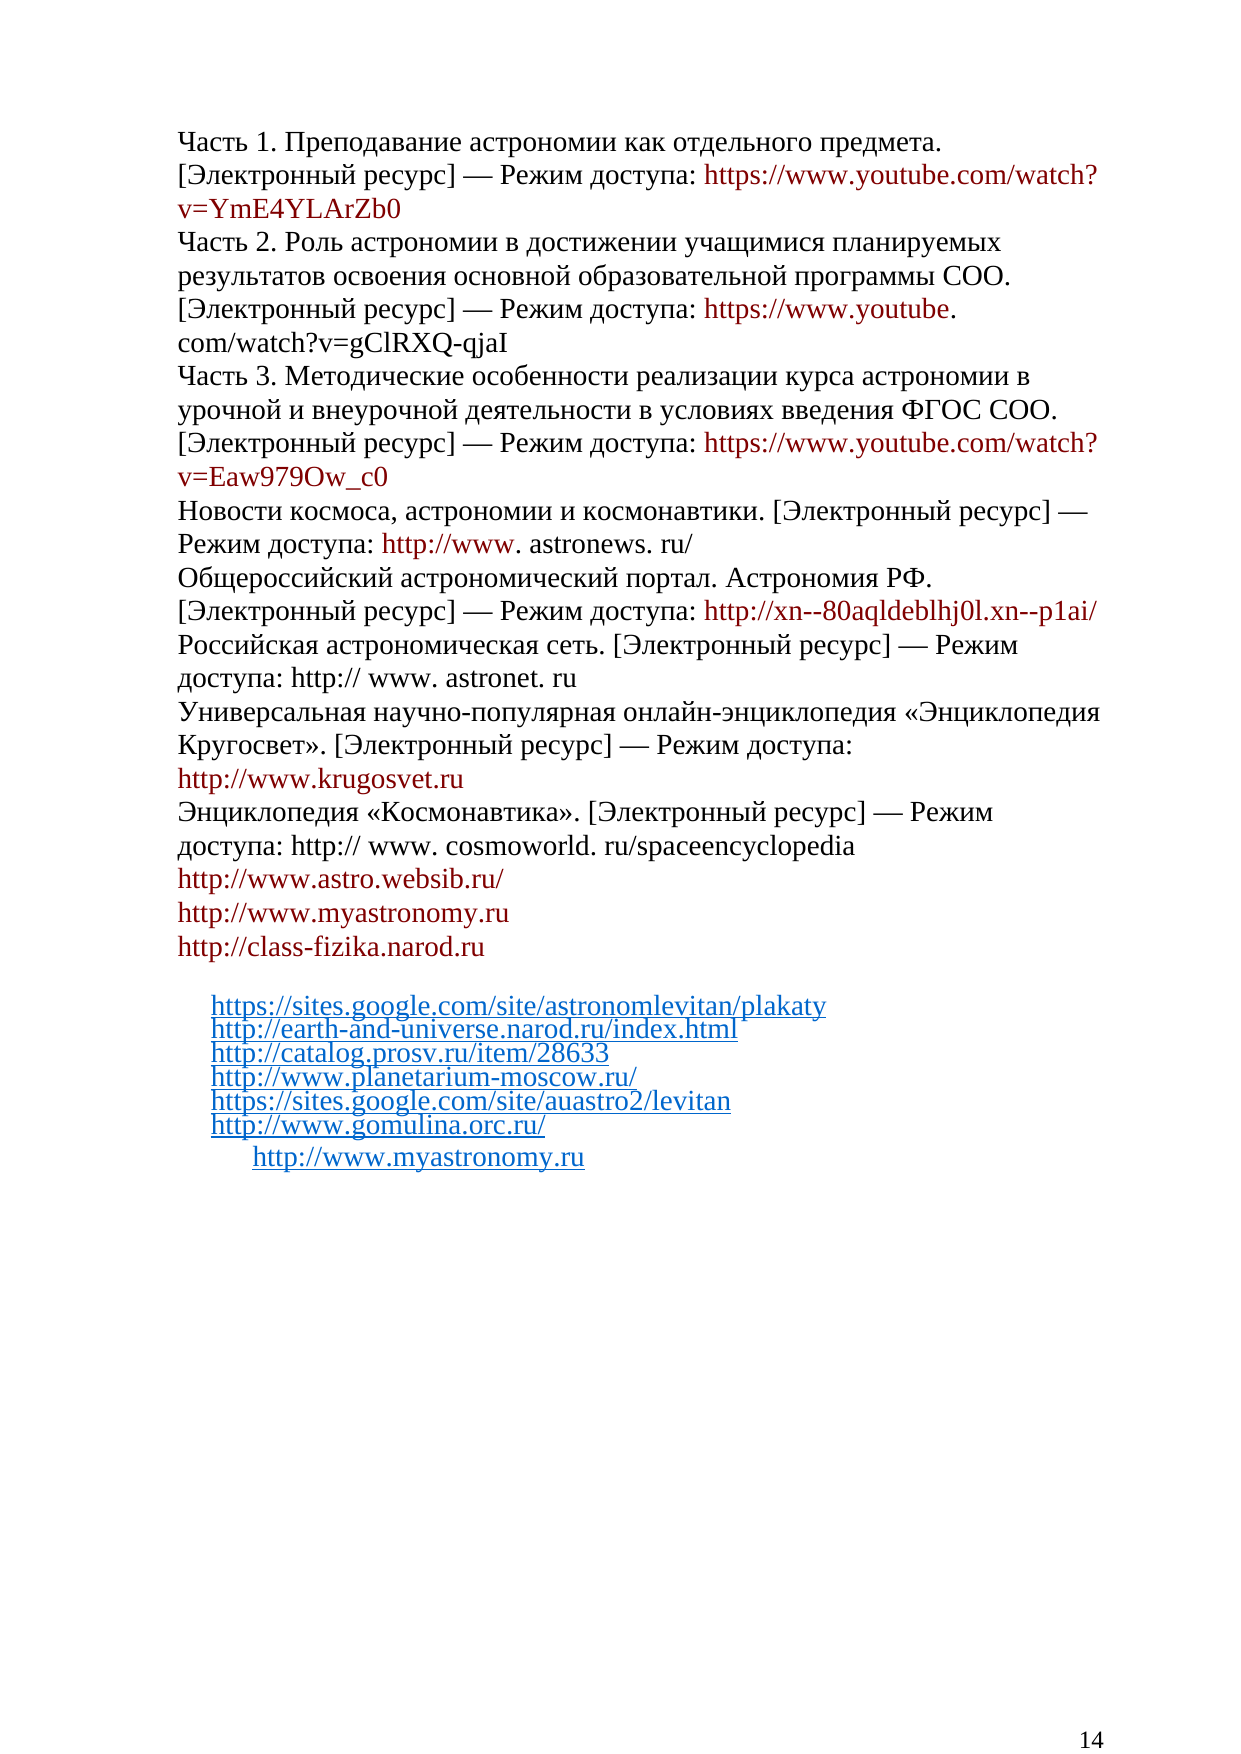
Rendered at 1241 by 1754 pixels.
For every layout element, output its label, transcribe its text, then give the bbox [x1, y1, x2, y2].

text http://www.myastronomy.ru [177, 895, 1104, 929]
text Часть 1. Преподавание астрономии как отдельного предмета. [Электронный ресурс] — Режим доступа: https://www.youtube.com/watch?v=YmE4YLArZb0 [177, 124, 1104, 224]
text Новости космоса, астрономии и космонавтики. [Электронный ресурс] — Режим доступа: http://www. astronews. ru/ [177, 493, 1104, 560]
text https://sites.google.com/site/auastro2/levitan [177, 1092, 1104, 1116]
text Общероссийский астрономический портал. Астрономия РФ. [Электронный ресурс] — Режим доступа: http://xn--80aqldeblhj0l.xn--p1ai/ [177, 560, 1104, 627]
text http://class-fizika.narod.ru [177, 929, 1104, 962]
text http://www.astro.websib.ru/ [177, 862, 1104, 895]
text Универсальная научно-популярная онлайн-энциклопедия «Энциклопедия Кругосвет». [Электронный ресурс] — Режим доступа: http://www.krugosvet.ru [177, 694, 1104, 794]
text Энциклопедия «Космонавтика». [Электронный ресурс] — Режим доступа: http:// www. cosmoworld. ru/spaceencyclopedia [177, 794, 1104, 862]
text Часть 2. Роль астрономии в достижении учащимися планируемых результатов освоения основной образовательной программы СОО. [Электронный ресурс] — Режим доступа: https://www.youtube. com/watch?v=gClRXQ-qjaI [177, 224, 1104, 358]
text http://www.planetarium-moscow.ru/ [177, 1068, 1104, 1092]
text http://catalog.prosv.ru/item/28633 [177, 1044, 1104, 1068]
text http://earth-and-universe.narod.ru/index.html [177, 1020, 1104, 1044]
text https://sites.google.com/site/astronomlevitan/plakaty [177, 996, 1104, 1020]
text Российская астрономическая сеть. [Электронный ресурс] — Режим доступа: http:// www. astronet. ru [177, 627, 1104, 694]
text http://www.gomulina.orc.ru/ [177, 1116, 1104, 1139]
text Часть 3. Методические особенности реализации курса астрономии в урочной и внеурочной деятельности в условиях введения ФГОС СОО. [Электронный ресурс] — Режим доступа: https://www.youtube.com/watch?v=Eaw979Ow_c0 [177, 358, 1104, 493]
text http://www.myastronomy.ru [252, 1139, 1104, 1173]
